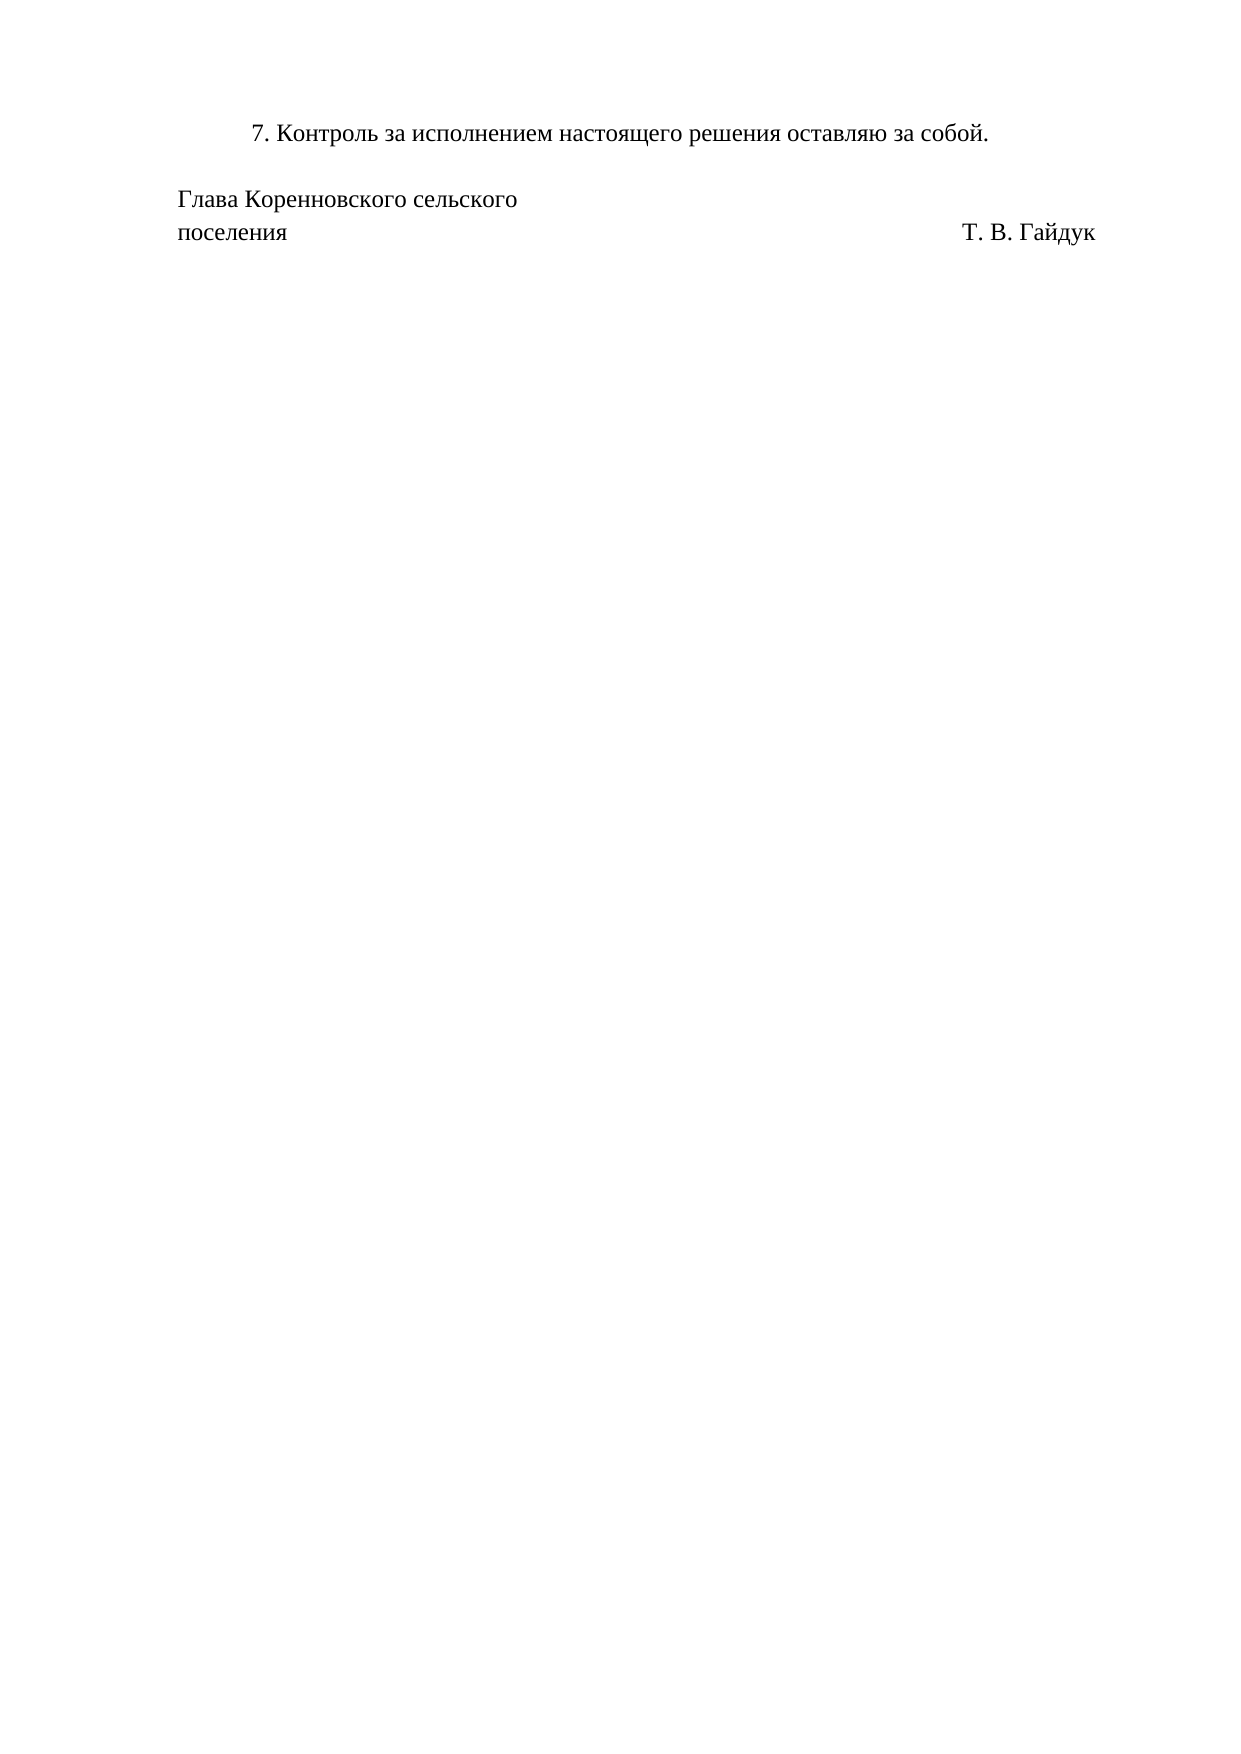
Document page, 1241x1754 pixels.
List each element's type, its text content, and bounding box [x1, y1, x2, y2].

text поселения Т. В. Гайдук [177, 217, 1152, 246]
text Глава Коренновского сельского [177, 184, 1152, 213]
list 7. Контроль за исполнением настоящего решения оставляю за собой. [177, 118, 1152, 147]
